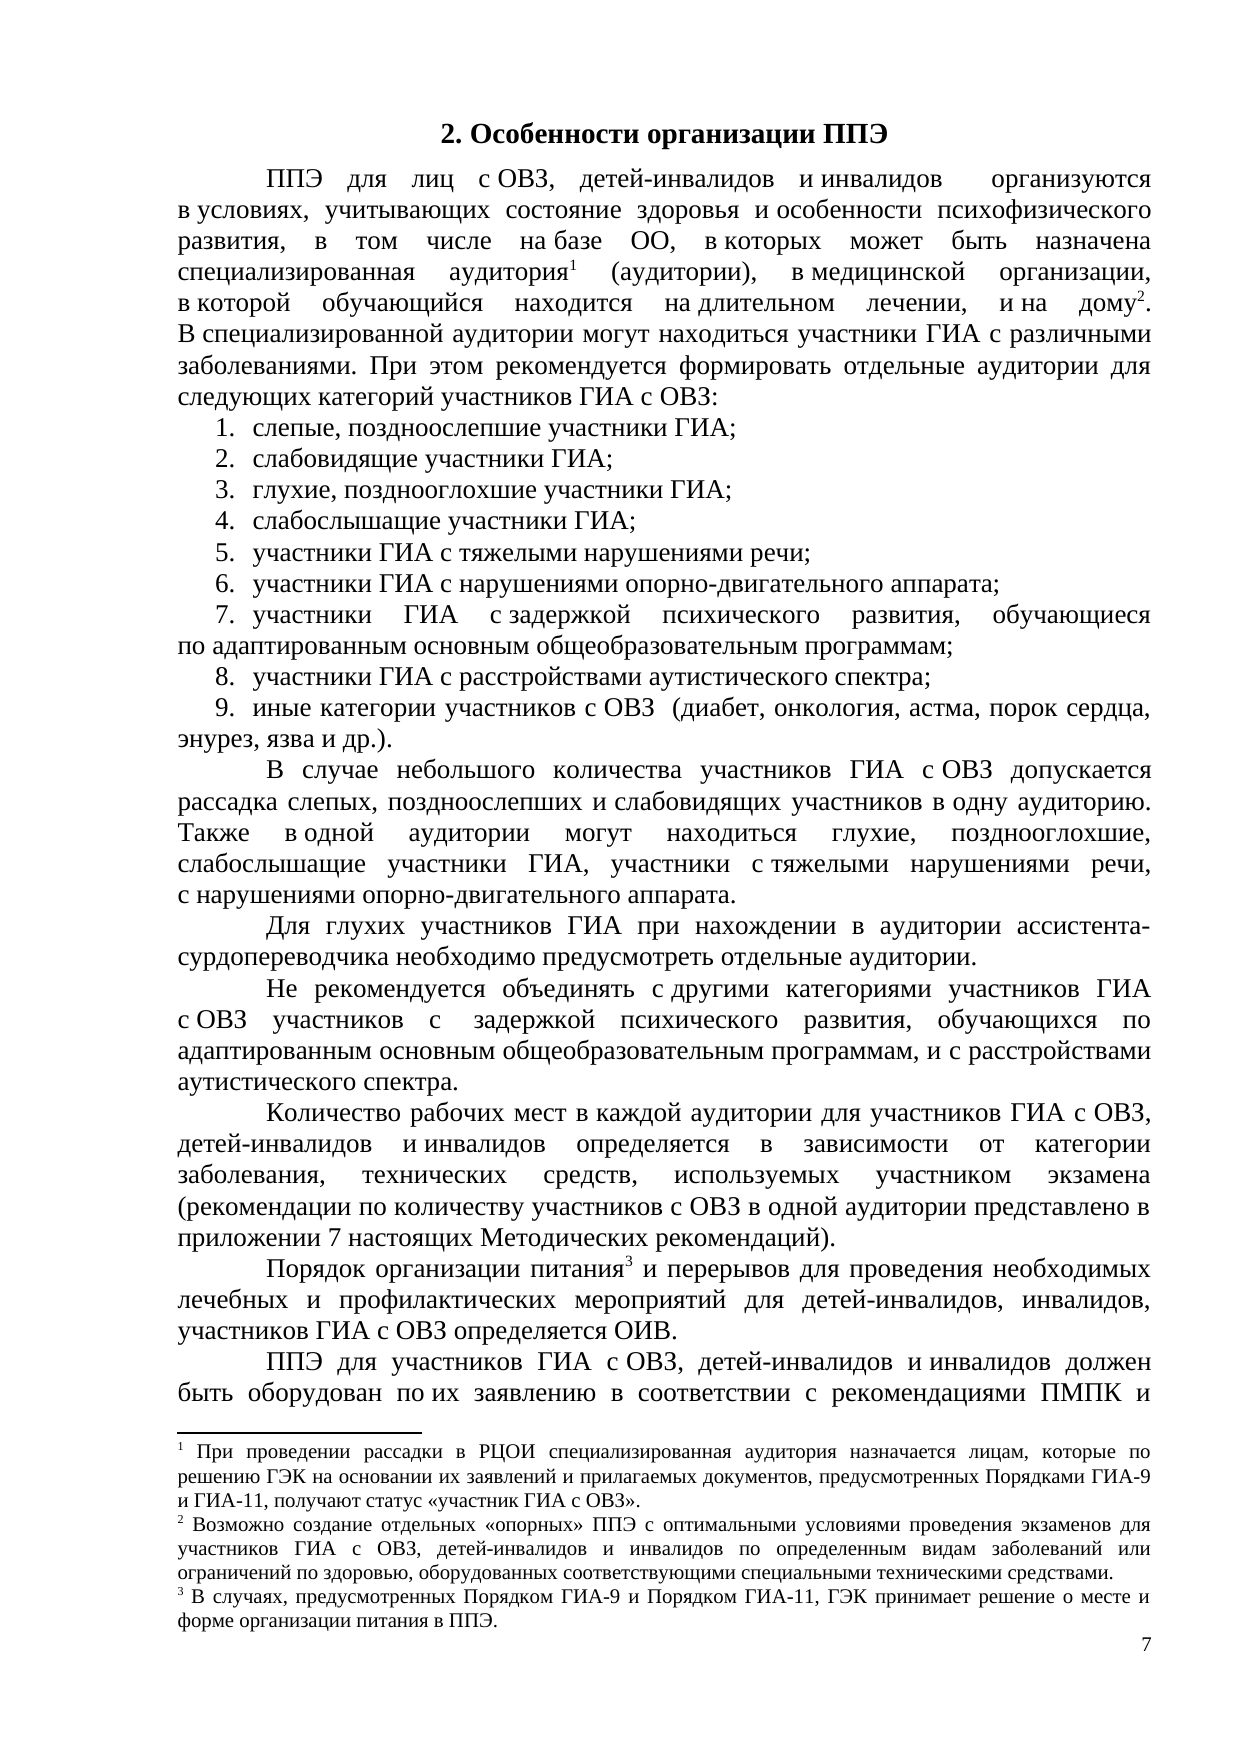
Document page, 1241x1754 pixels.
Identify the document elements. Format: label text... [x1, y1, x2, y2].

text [177, 1345, 1152, 1408]
list слабослышащие участники ГИА; [215, 504, 1152, 536]
text ППЭ для лиц с ОВЗ, детей-инвалидов и инвалидов организуются в условиях, учитывающих состояние здоровья и особенности психофизического развития, в том числе на базе ОО, в которых может быть назначена специализированная аудитория (аудитории), в медицинской организации, в которой обучающийся находится на длительном лечении, и на дому. В специализированной аудитории могут находиться участники ГИА с различными заболеваниями. При этом рекомендуется формировать отдельные аудитории для следующих категорий участников ГИА с ОВЗ: [177, 162, 1152, 411]
list глухие, позднооглохшие участники ГИА; [215, 473, 1152, 504]
text Для глухих участников ГИА при нахождении в аудитории ассистента-сурдопереводчика необходимо предусмотреть отдельные аудитории. [177, 909, 1152, 972]
list участники ГИА с задержкой психического развития, обучающиеся по адаптированным основным общеобразовательным программам; [177, 598, 1152, 660]
subtitle 2. Особенности организации ППЭ [177, 116, 1152, 149]
text Не рекомендуется объединять с другими категориями участников ГИА с ОВЗ участников с задержкой психического развития, обучающихся по адаптированным основным общеобразовательным программам, и с расстройствами аутистического спектра. [177, 972, 1152, 1096]
list участники ГИА с расстройствами аутистического спектра; [215, 660, 1152, 691]
text Количество рабочих мест в каждой аудитории для участников ГИА с ОВЗ, детей-инвалидов и инвалидов определяется в зависимости от категории заболевания, технических средств, используемых участником экзамена (рекомендации по количеству участников с ОВЗ в одной аудитории представлено в приложении 7 настоящих Методических рекомендаций). [177, 1096, 1152, 1252]
list слабовидящие участники ГИА; [215, 442, 1152, 473]
text Порядок организации питания и перерывов для проведения необходимых лечебных и профилактических мероприятий для детей-инвалидов, инвалидов, участников ГИА с ОВЗ определяется ОИВ. [177, 1252, 1152, 1345]
text В случае небольшого количества участников ГИА с ОВЗ допускается рассадка слепых, поздноослепших и слабовидящих участников в одну аудиторию. Также в одной аудитории могут находиться глухие, позднооглохшие, слабослышащие участники ГИА, участники с тяжелыми нарушениями речи, с нарушениями опорно-двигательного аппарата. [177, 754, 1152, 909]
list участники ГИА с тяжелыми нарушениями речи; [215, 536, 1152, 567]
list слепые, поздноослепшие участники ГИА; [215, 411, 1152, 442]
list участники ГИА с нарушениями опорно-двигательного аппарата; [215, 567, 1152, 598]
list иные категории участников с ОВЗ (диабет, онкология, астма, порок сердца, энурез, язва и др.). [177, 691, 1152, 754]
